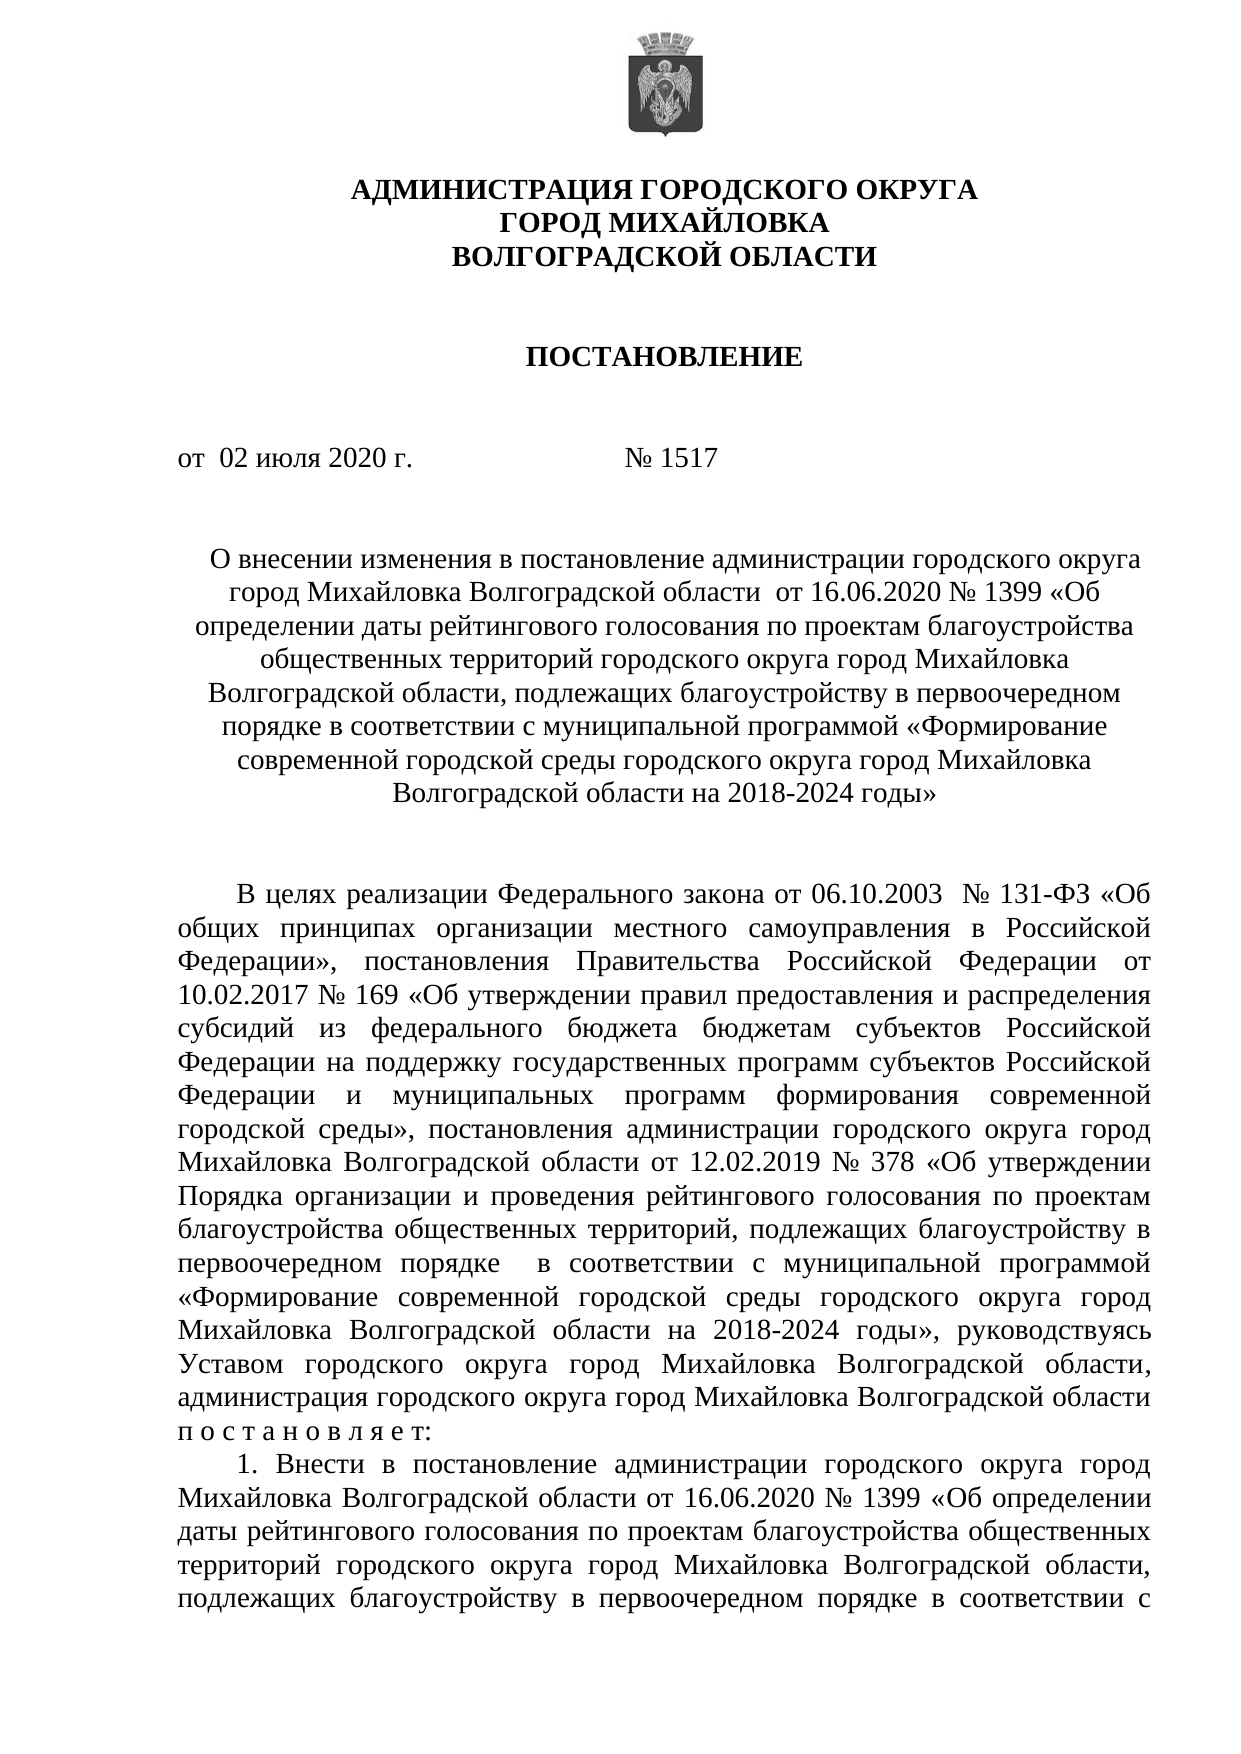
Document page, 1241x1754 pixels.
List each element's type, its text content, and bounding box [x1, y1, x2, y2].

text ГОРОД МИХАЙЛОВКА [177, 205, 1152, 239]
text В целях реализации Федерального закона от 06.10.2003 № 131-ФЗ «Об общих принципах организации местного самоуправления в Российской Федерации», постановления Правительства Российской Федерации от 10.02.2017 № 169 «Об утверждении правил предоставления и распределения субсидий из федерального бюджета бюджетам субъектов Российской Федерации на поддержку государственных программ субъектов Российской Федерации и муниципальных программ формирования современной городской среды», постановления администрации городского округа город Михайловка Волгоградской области от 12.02.2019 № 378 «Об утверждении Порядка организации и проведения рейтингового голосования по проектам благоустройства общественных территорий, подлежащих благоустройству в первоочередном порядке в соответствии с муниципальной программой «Формирование современной городской среды городского округа город Михайловка Волгоградской области на 2018-2024 годы», руководствуясь Уставом городского округа город Михайловка Волгоградской области, администрация городского округа город Михайловка Волгоградской области п о с т а н о в л я е т: [177, 876, 1152, 1446]
text ПОСТАНОВЛЕНИЕ [177, 339, 1152, 373]
text О внесении изменения в постановление администрации городского округа город Михайловка Волгоградской области от 16.06.2020 № 1399 «Об определении даты рейтингового голосования по проектам благоустройства общественных территорий городского округа город Михайловка Волгоградской области, подлежащих благоустройству в первоочередном порядке в соответствии с муниципальной программой «Формирование современной городской среды городского округа город Михайловка Волгоградской области на 2018-2024 годы» [177, 541, 1152, 809]
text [177, 1446, 1152, 1614]
text АДМИНИСТРАЦИЯ ГОРОДСКОГО ОКРУГА [177, 172, 1152, 205]
text от 02 июля 2020 г. № 1517 [177, 440, 1152, 474]
text ВОЛГОГРАДСКОЙ ОБЛАСТИ [177, 239, 1152, 272]
